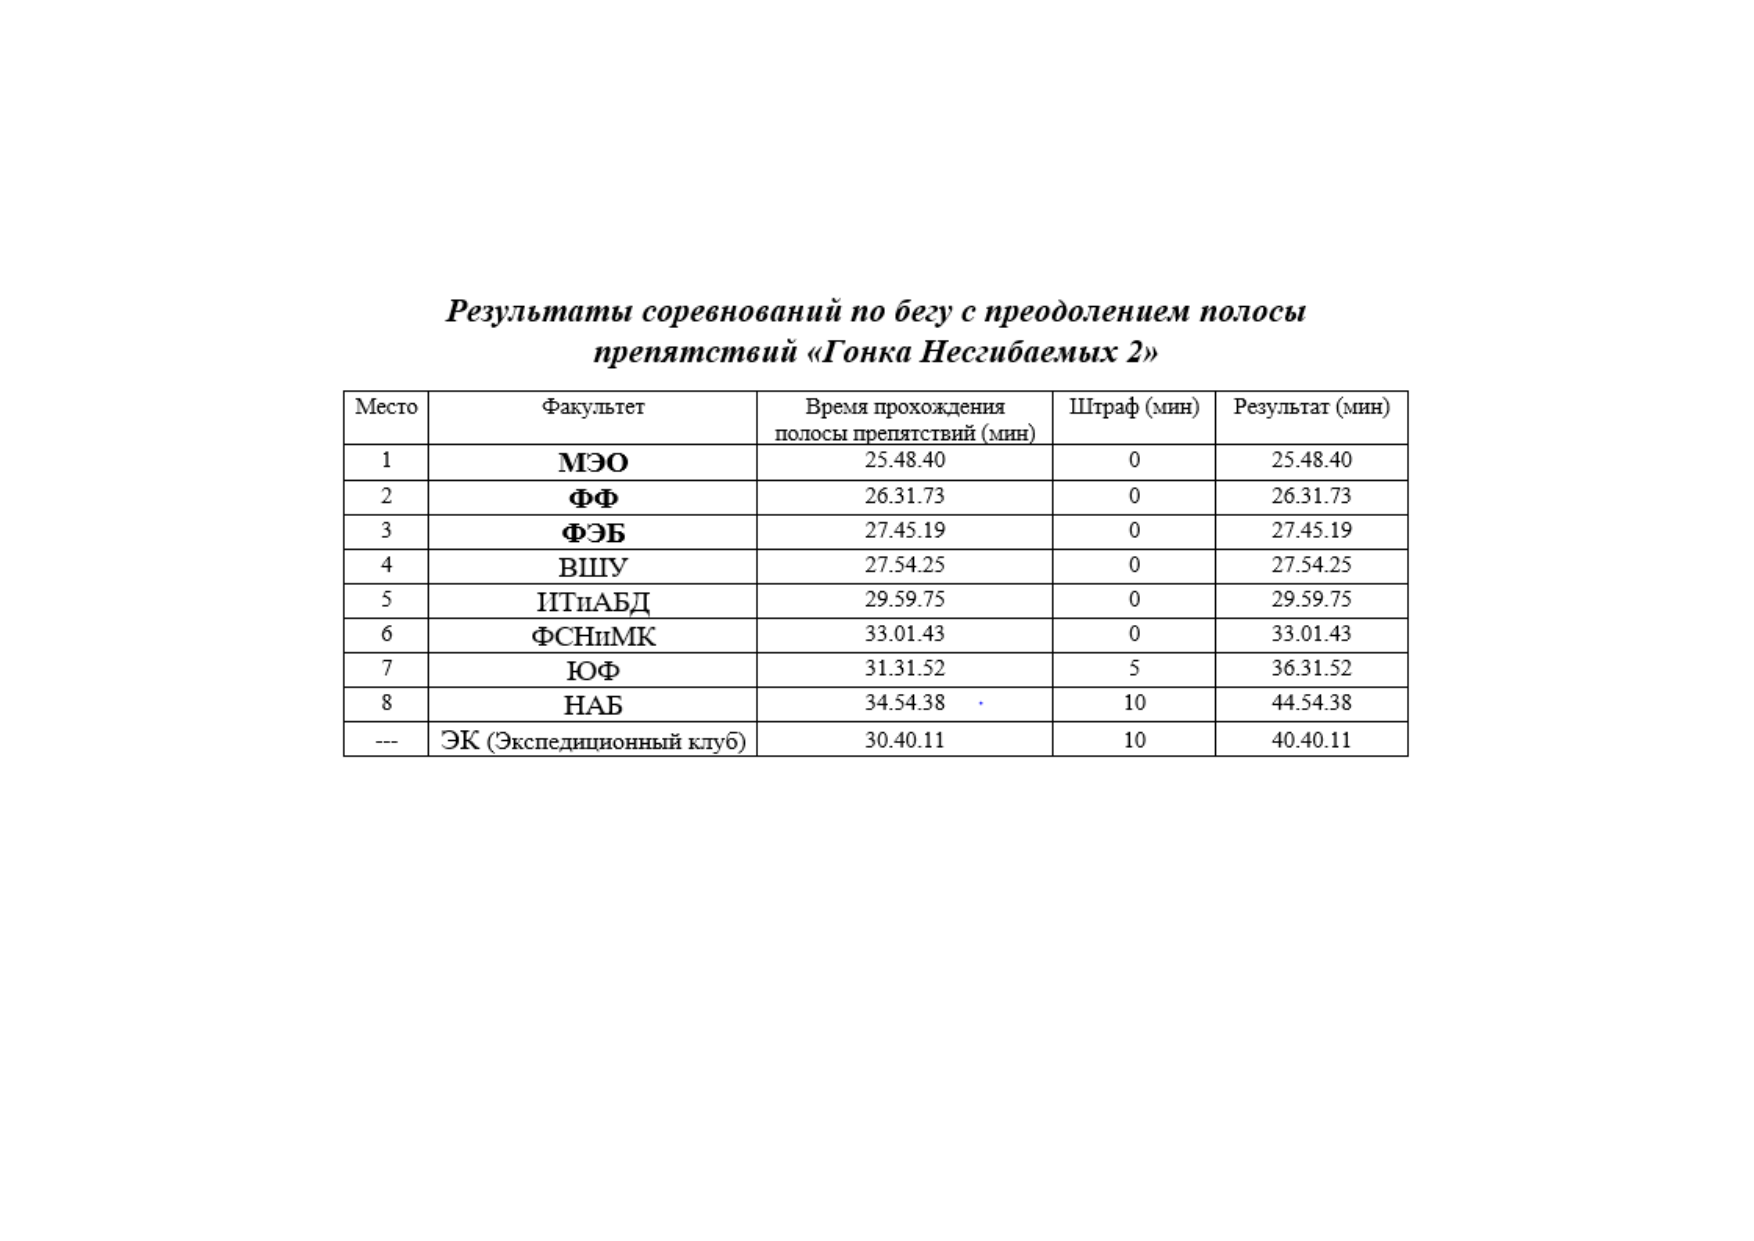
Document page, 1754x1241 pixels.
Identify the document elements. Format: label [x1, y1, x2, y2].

picture [323, 271, 1430, 776]
